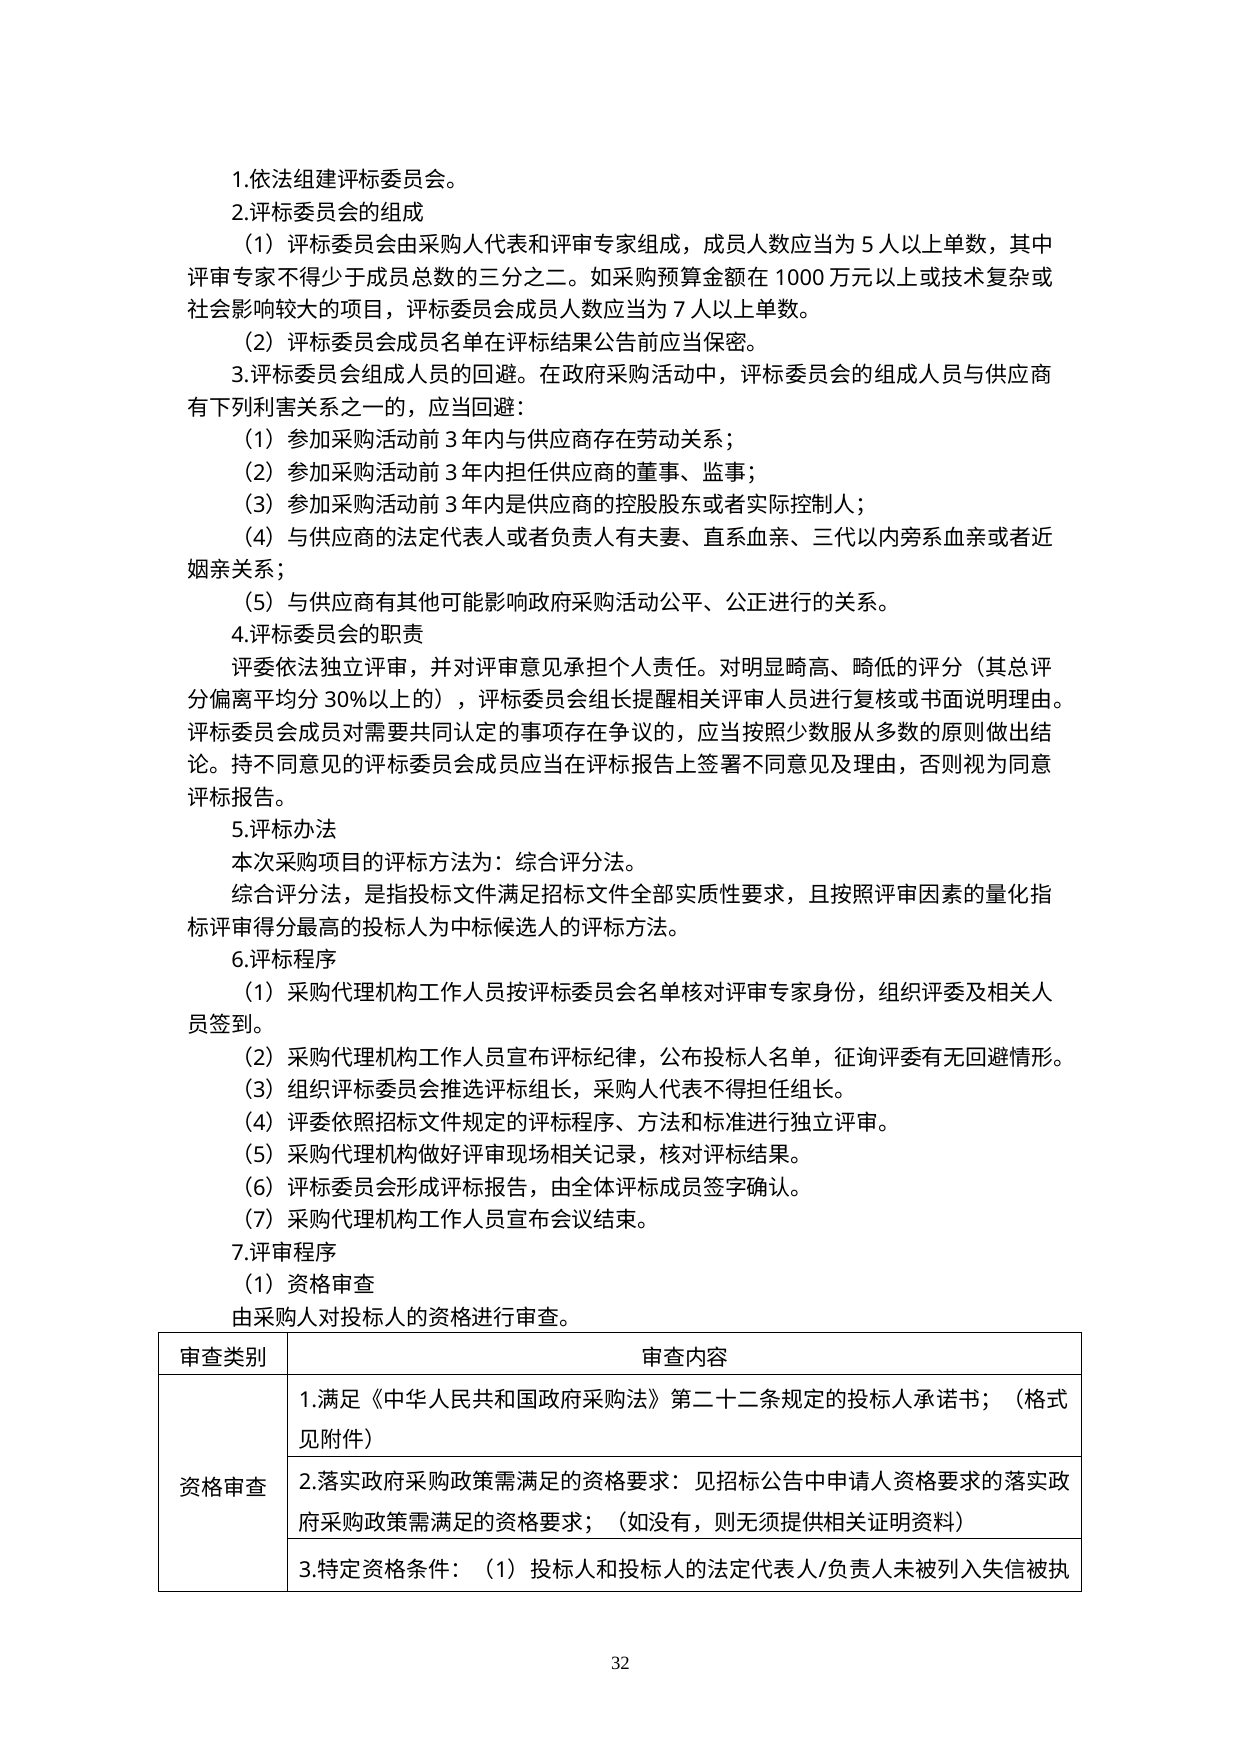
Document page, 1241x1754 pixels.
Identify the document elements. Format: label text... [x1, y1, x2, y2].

text 1.依法组建评标委员会。 [187, 162, 1053, 194]
text （4）评委依照招标文件规定的评标程序、方法和标准进行独立评审。 [187, 1104, 1053, 1137]
text （7）采购代理机构工作人员宣布会议结束。 [187, 1202, 1053, 1234]
table_cell 1.满足《中华人民共和国政府采购法》第二十二条规定的投标人承诺书；（格式见附件） [288, 1375, 1081, 1456]
text （1）资格审查 [187, 1267, 1053, 1299]
text （1）评标委员会由采购人代表和评审专家组成，成员人数应当为5人以上单数，其中评审专家不得少于成员总数的三分之二。如采购预算金额在1000万元以上或技术复杂或社会影响较大的项目，评标委员会成员人数应当为7人以上单数。 [187, 227, 1053, 324]
table_cell 资格审查 [159, 1375, 287, 1591]
text 7.评审程序 [187, 1234, 1053, 1267]
table_header 审查类别 [159, 1333, 287, 1374]
text （1）采购代理机构工作人员按评标委员会名单核对评审专家身份，组织评委及相关人员签到。 [187, 974, 1053, 1039]
text 3.评标委员会组成人员的回避。在政府采购活动中，评标委员会的组成人员与供应商有下列利害关系之一的，应当回避： [187, 357, 1053, 422]
table_cell 2.落实政府采购政策需满足的资格要求：见招标公告中申请人资格要求的落实政府采购政策需满足的资格要求；（如没有，则无须提供相关证明资料） [288, 1457, 1081, 1538]
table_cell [288, 1539, 1081, 1591]
text （6）评标委员会形成评标报告，由全体评标成员签字确认。 [187, 1169, 1053, 1202]
text （3）组织评标委员会推选评标组长，采购人代表不得担任组长。 [187, 1072, 1053, 1104]
text （5）与供应商有其他可能影响政府采购活动公平、公正进行的关系。 [187, 584, 1053, 617]
text 5.评标办法 [187, 812, 1053, 844]
text （3）参加采购活动前3年内是供应商的控股股东或者实际控制人； [187, 487, 1053, 519]
text 评委依法独立评审，并对评审意见承担个人责任。对明显畸高、畸低的评分（其总评分偏离平均分30%以上的），评标委员会组长提醒相关评审人员进行复核或书面说明理由。评标委员会成员对需要共同认定的事项存在争议的，应当按照少数服从多数的原则做出结论。持不同意见的评标委员会成员应当在评标报告上签署不同意见及理由，否则视为同意评标报告。 [187, 649, 1053, 812]
table_header 审查内容 [288, 1333, 1081, 1374]
text （5）采购代理机构做好评审现场相关记录，核对评标结果。 [187, 1137, 1053, 1169]
text 2.评标委员会的组成 [187, 194, 1053, 227]
text 由采购人对投标人的资格进行审查。 [187, 1299, 1053, 1332]
text 综合评分法，是指投标文件满足招标文件全部实质性要求，且按照评审因素的量化指标评审得分最高的投标人为中标候选人的评标方法。 [187, 877, 1053, 942]
text （2）采购代理机构工作人员宣布评标纪律，公布投标人名单，征询评委有无回避情形。 [187, 1039, 1053, 1072]
text 4.评标委员会的职责 [187, 617, 1053, 649]
text （1）参加采购活动前3年内与供应商存在劳动关系； [187, 422, 1053, 454]
text 6.评标程序 [187, 942, 1053, 974]
text （4）与供应商的法定代表人或者负责人有夫妻、直系血亲、三代以内旁系血亲或者近姻亲关系； [187, 519, 1053, 584]
text （2）参加采购活动前3年内担任供应商的董事、监事； [187, 454, 1053, 487]
text （2）评标委员会成员名单在评标结果公告前应当保密。 [187, 324, 1053, 357]
text 本次采购项目的评标方法为：综合评分法。 [187, 844, 1053, 877]
